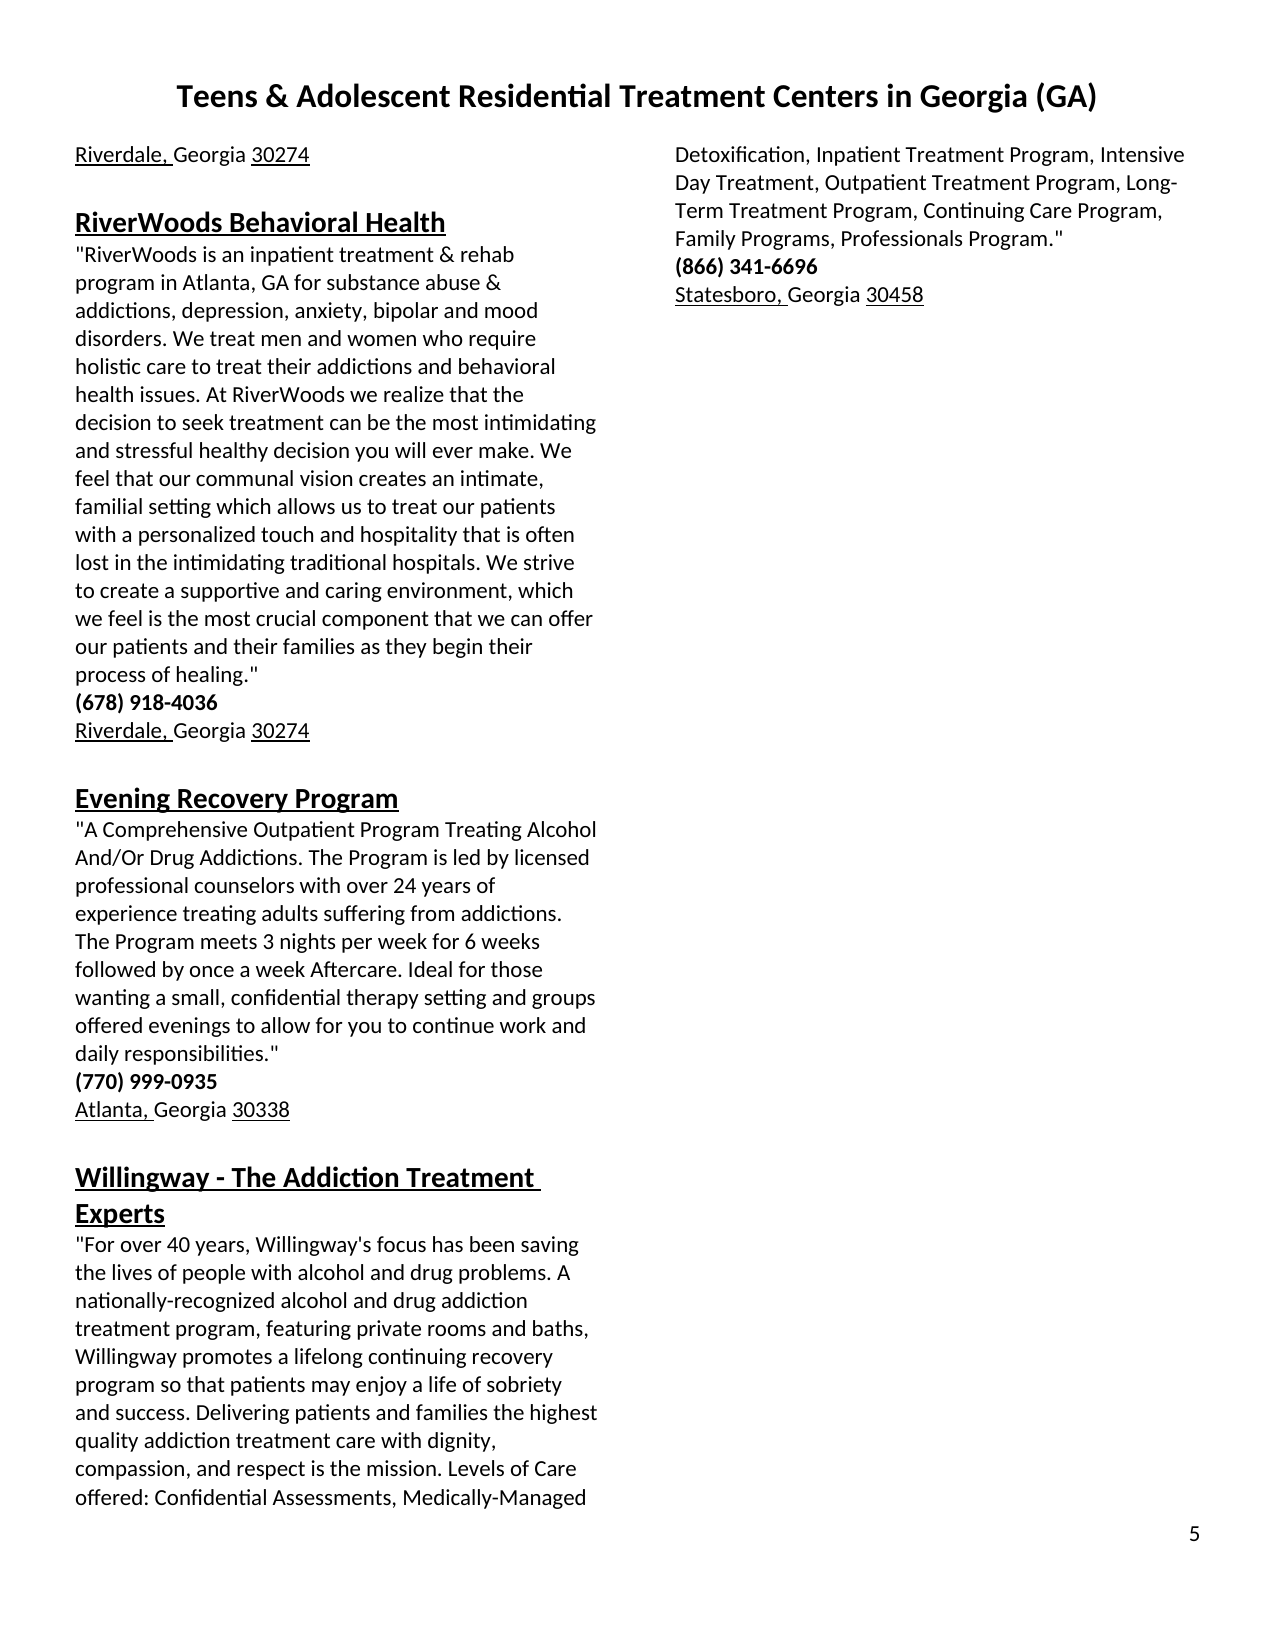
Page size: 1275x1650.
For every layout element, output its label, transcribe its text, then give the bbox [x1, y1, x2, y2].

text RiverWoods Behavioral Health [75, 204, 600, 240]
text Statesboro, Georgia 30458 [675, 281, 1200, 308]
text Evening Recovery Program [75, 780, 600, 815]
text Willingway - The Addiction Treatment Experts [75, 1159, 600, 1230]
text (866) 341-6696 [675, 252, 1200, 281]
text Atlanta, Georgia 30338 [75, 1096, 600, 1123]
text "RiverWoods is an inpatient treatment & rehab program in Atlanta, GA for substance abuse & addictions, depression, anxiety, bipolar and mood disorders. We treat men and women who require holistic care to treat their addictions and behavioral health issues. At RiverWoods we realize that the decision to seek treatment can be the most intimidating and stressful healthy decision you will ever make. We feel that our communal vision creates an intimate, familial setting which allows us to treat our patients with a personalized touch and hospitality that is often lost in the intimidating traditional hospitals. We strive to create a supportive and caring environment, which we feel is the most crucial component that we can offer our patients and their families as they begin their process of healing." [75, 240, 600, 688]
text (770) 999-0935 [75, 1067, 600, 1096]
text Riverdale, Georgia 30274 [75, 716, 600, 744]
text Riverdale, Georgia 30274 [75, 140, 600, 168]
text "For over 40 years, Willingway's focus has been saving the lives of people with alcohol and drug problems. A nationally-recognized alcohol and drug addiction treatment program, featuring private rooms and baths, Willingway promotes a lifelong continuing recovery program so that patients may enjoy a life of sobriety and success. Delivering patients and families the highest quality addiction treatment care with dignity, compassion, and respect is the mission. Levels of Care offered: Confidential Assessments, Medically-Managed Detoxification, Inpatient Treatment Program, Intensive Day Treatment, Outpatient Treatment Program, Long-Term Treatment Program, Continuing Care Program, Family Programs, Professionals Program." [75, 1230, 600, 1511]
text "A Comprehensive Outpatient Program Treating Alcohol And/Or Drug Addictions. The Program is led by licensed professional counselors with over 24 years of experience treating adults suffering from addictions. The Program meets 3 nights per week for 6 weeks followed by once a week Aftercare. Ideal for those wanting a small, confidential therapy setting and groups offered evenings to allow for you to continue work and daily responsibilities." [75, 815, 600, 1067]
text (678) 918-4036 [75, 688, 600, 716]
text "For over 40 years, Willingway's focus has been saving the lives of people with alcohol and drug problems. A nationally-recognized alcohol and drug addiction treatment program, featuring private rooms and baths, Willingway promotes a lifelong continuing recovery program so that patients may enjoy a life of sobriety and success. Delivering patients and families the highest quality addiction treatment care with dignity, compassion, and respect is the mission. Levels of Care offered: Confidential Assessments, Medically-Managed Detoxification, Inpatient Treatment Program, Intensive Day Treatment, Outpatient Treatment Program, Long-Term Treatment Program, Continuing Care Program, Family Programs, Professionals Program." [675, 140, 1200, 252]
